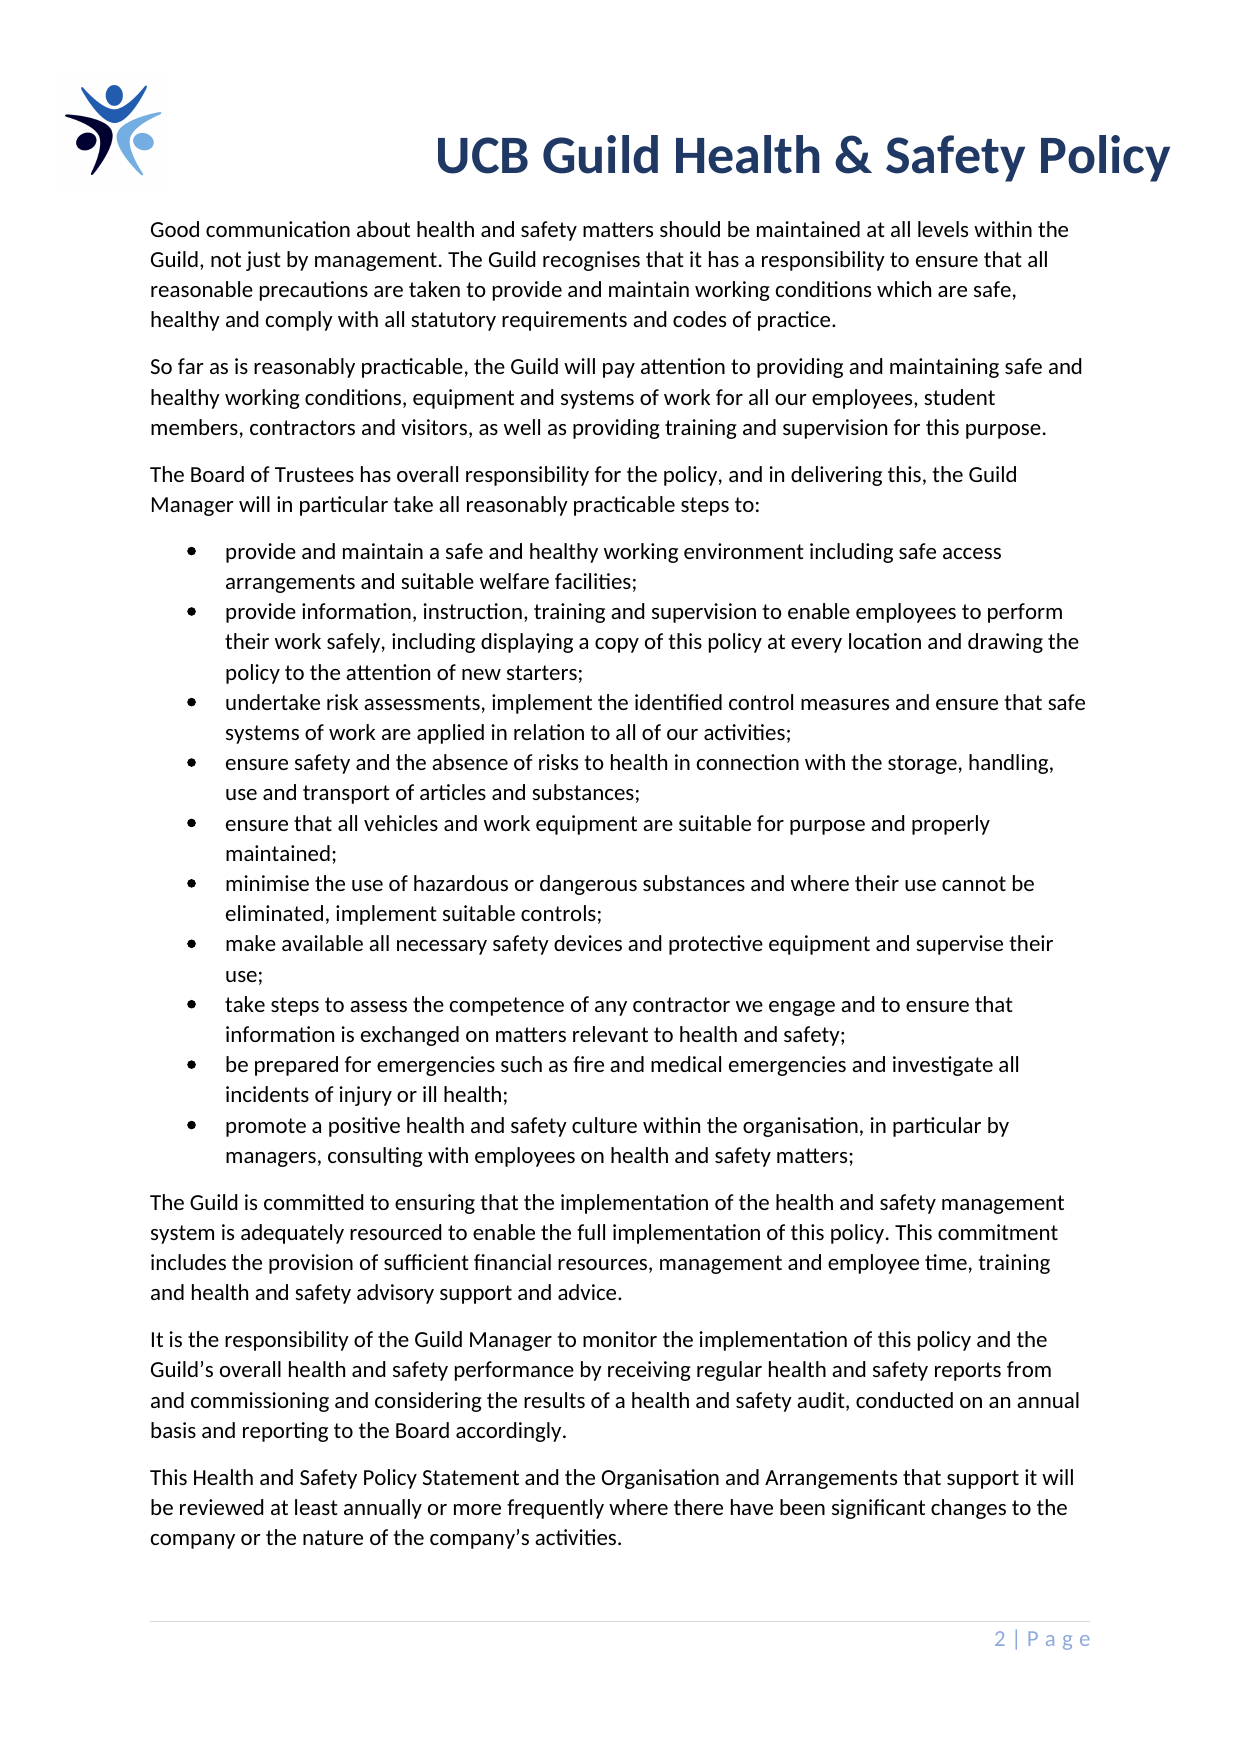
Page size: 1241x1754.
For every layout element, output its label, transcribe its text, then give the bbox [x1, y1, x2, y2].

list undertake risk assessments, implement the identified control measures and ensure that safe systems of work are applied in relation to all of our activities; [187, 688, 1090, 746]
text So far as is reasonably practicable, the Guild will pay attention to providing and maintaining safe and healthy working conditions, equipment and systems of work for all our employees, student members, contractors and visitors, as well as providing training and supervision for this purpose. [150, 352, 1090, 441]
text This Health and Safety Policy Statement and the Organisation and Arrangements that support it will be reviewed at least annually or more frequently where there have been significant changes to the company or the nature of the company’s activities. [150, 1463, 1090, 1551]
list take steps to assess the competence of any contractor we engage and to ensure that information is exchanged on matters relevant to health and safety; [187, 990, 1090, 1048]
text The Guild is committed to ensuring that the implementation of the health and safety management system is adequately resourced to enable the full implementation of this policy. This commitment includes the provision of sufficient financial resources, management and employee time, training and health and safety advisory support and advice. [150, 1188, 1090, 1307]
text Good communication about health and safety matters should be maintained at all levels within the Guild, not just by management. The Guild recognises that it has a responsibility to ensure that all reasonable precautions are taken to provide and maintain working conditions which are safe, healthy and comply with all statutory requirements and codes of practice. [150, 215, 1090, 334]
text It is the responsibility of the Guild Manager to monitor the implementation of this policy and the Guild’s overall health and safety performance by receiving regular health and safety reports from and commissioning and considering the results of a health and safety audit, conducted on an annual basis and reporting to the Board accordingly. [150, 1325, 1090, 1444]
list make available all necessary safety devices and protective equipment and supervise their use; [187, 929, 1090, 988]
text The Board of Trustees has overall responsibility for the policy, and in delivering this, the Guild Manager will in particular take all reasonably practicable steps to: [150, 460, 1090, 518]
list provide and maintain a safe and healthy working environment including safe access arrangements and suitable welfare facilities; [187, 537, 1090, 595]
list ensure that all vehicles and work equipment are suitable for purpose and properly maintained; [187, 809, 1090, 867]
list provide information, instruction, training and supervision to enable employees to perform their work safely, including displaying a copy of this policy at every location and drawing the policy to the attention of new starters; [187, 597, 1090, 686]
list be prepared for emergencies such as fire and medical emergencies and investigate all incidents of injury or ill health; [187, 1050, 1090, 1109]
list ensure safety and the absence of risks to health in connection with the storage, handling, use and transport of articles and substances; [187, 748, 1090, 807]
list minimise the use of hazardous or dangerous substances and where their use cannot be eliminated, implement suitable controls; [187, 869, 1090, 927]
picture [57, 73, 171, 187]
list promote a positive health and safety culture within the organisation, in particular by managers, consulting with employees on health and safety matters; [187, 1111, 1090, 1169]
